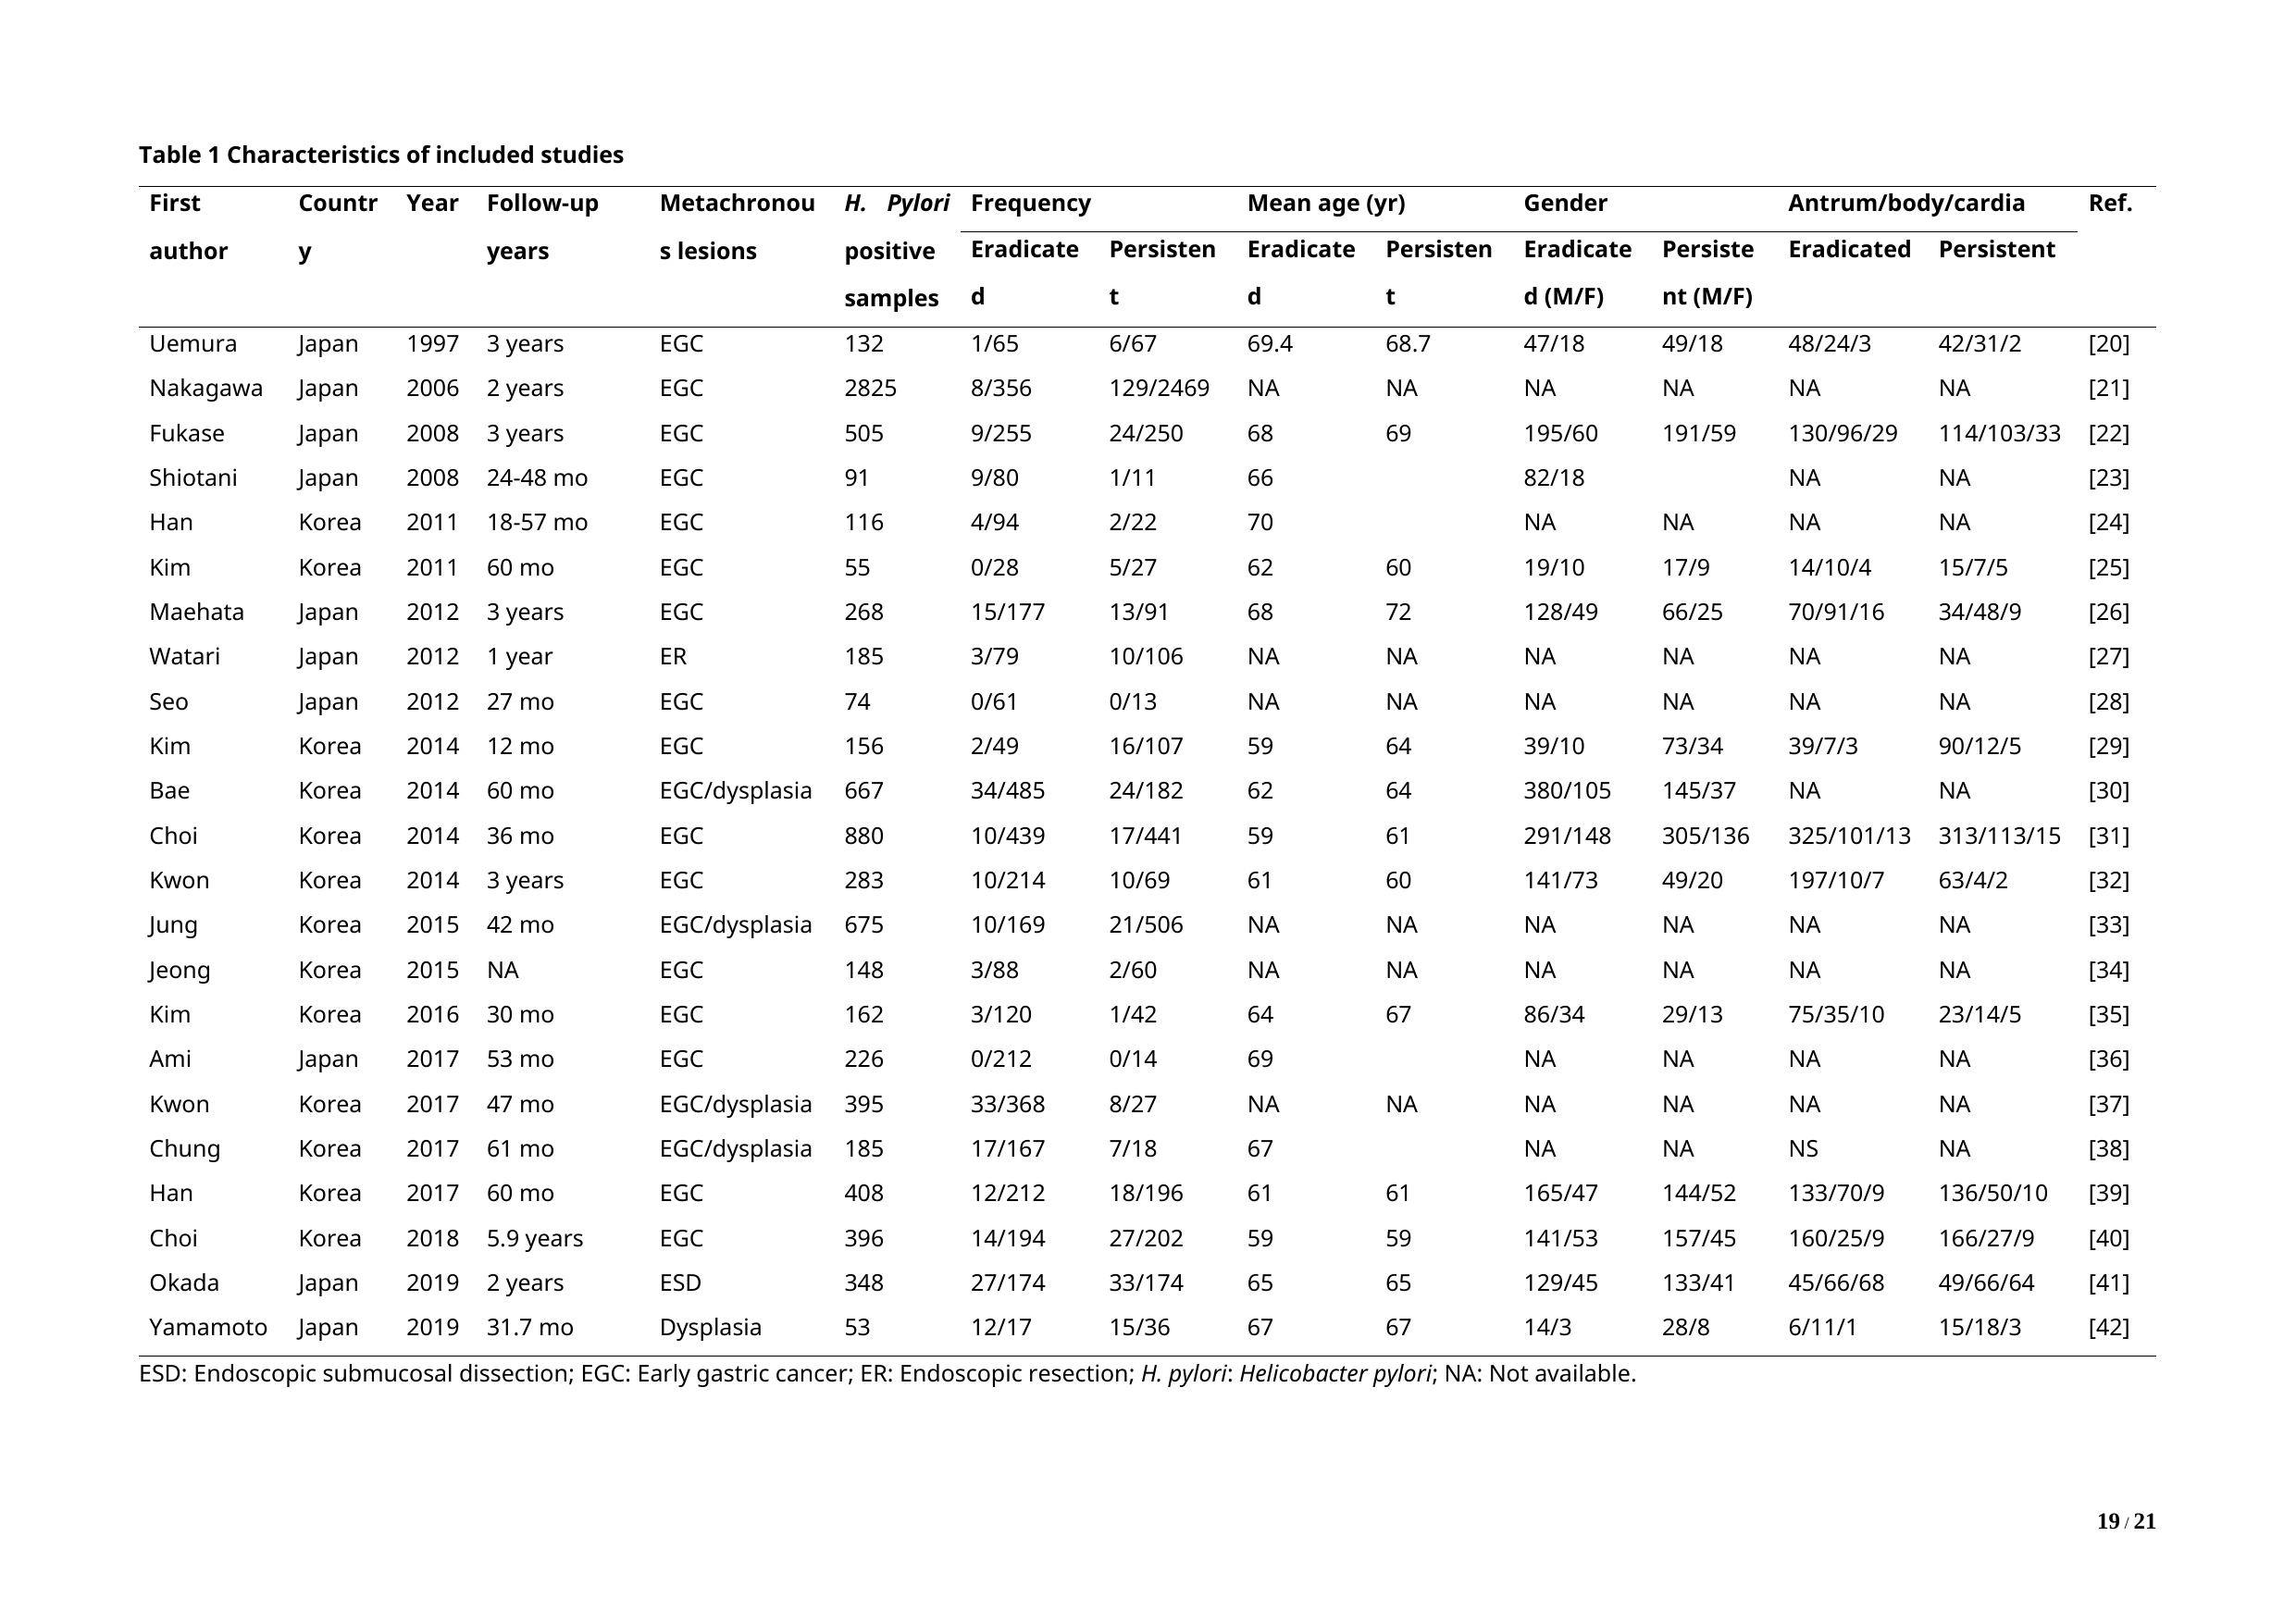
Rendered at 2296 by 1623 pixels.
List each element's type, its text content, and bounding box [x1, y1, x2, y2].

table_cell 3/79 [961, 640, 1098, 685]
table_cell 13/91 [1098, 596, 1236, 640]
table_cell Japan [288, 1043, 396, 1087]
table_cell 86/34 [1513, 998, 1651, 1043]
table_cell [25] [2078, 551, 2156, 595]
table_cell NA [1928, 506, 2078, 551]
table_cell Japan [288, 372, 396, 416]
table_cell NA [1513, 1043, 1651, 1087]
table_cell 2825 [834, 372, 961, 416]
table_cell [40] [2078, 1221, 2156, 1266]
table_cell EGC [649, 416, 834, 461]
table_cell EGC [649, 1221, 834, 1266]
table_cell Korea [288, 953, 396, 997]
table_cell 10/106 [1098, 640, 1236, 685]
table_cell 305/136 [1652, 819, 1778, 863]
table_header Country [288, 187, 396, 326]
table_cell 2014 [396, 819, 476, 863]
table_cell 62 [1236, 774, 1375, 819]
table_cell 47 mo [477, 1087, 649, 1132]
table_cell Korea [288, 819, 396, 863]
table_cell EGC/dysplasia [649, 1087, 834, 1132]
table_header Ref. [2078, 187, 2156, 326]
table_cell 6/67 [1098, 328, 1236, 372]
table_cell Japan [288, 462, 396, 506]
table_cell [42] [2078, 1311, 2156, 1356]
table_cell EGC [649, 953, 834, 997]
table_cell 166/27/9 [1928, 1221, 2078, 1266]
table_cell NA [1652, 1087, 1778, 1132]
table_cell NA [1375, 685, 1513, 729]
table_cell NA [1375, 1087, 1513, 1132]
table_cell 3/88 [961, 953, 1098, 997]
table_cell 18-57 mo [477, 506, 649, 551]
table_cell 157/45 [1652, 1221, 1778, 1266]
table_cell 12 mo [477, 730, 649, 774]
table_cell NA [1778, 1087, 1928, 1132]
table_header First author [139, 187, 288, 326]
table_header Mean age (yr) [1236, 187, 1513, 231]
table_cell 128/49 [1513, 596, 1651, 640]
table_cell 67 [1375, 1311, 1513, 1356]
table_cell NA [1778, 909, 1928, 953]
table_cell 408 [834, 1177, 961, 1221]
table_cell 3 years [477, 328, 649, 372]
table_cell Korea [288, 551, 396, 595]
table_cell EGC [649, 551, 834, 595]
table_cell 6/11/1 [1778, 1311, 1928, 1356]
table_cell NA [1513, 685, 1651, 729]
table_cell Bae [139, 774, 288, 819]
table_cell 59 [1236, 1221, 1375, 1266]
table_cell Yamamoto [139, 1311, 288, 1356]
table_cell 27 mo [477, 685, 649, 729]
table_cell 59 [1375, 1221, 1513, 1266]
table_cell Ami [139, 1043, 288, 1087]
table_cell Dysplasia [649, 1311, 834, 1356]
table_cell 61 [1236, 1177, 1375, 1221]
table_cell 67 [1236, 1311, 1375, 1356]
table_cell 2 years [477, 1267, 649, 1311]
table_cell Han [139, 506, 288, 551]
table_cell 880 [834, 819, 961, 863]
table_cell [29] [2078, 730, 2156, 774]
table_cell 73/34 [1652, 730, 1778, 774]
table_cell 45/66/68 [1778, 1267, 1928, 1311]
table_cell 2014 [396, 774, 476, 819]
table_cell 75/35/10 [1778, 998, 1928, 1043]
table_cell 129/45 [1513, 1267, 1651, 1311]
table_cell Korea [288, 1221, 396, 1266]
table_cell 136/50/10 [1928, 1177, 2078, 1221]
table_cell [39] [2078, 1177, 2156, 1221]
table_cell [34] [2078, 953, 2156, 997]
table_cell EGC [649, 730, 834, 774]
text Table 1 Characteristics of included studies [139, 139, 2156, 170]
table_cell 10/439 [961, 819, 1098, 863]
table_cell 61 [1236, 864, 1375, 909]
table_cell Choi [139, 1221, 288, 1266]
table_cell 90/12/5 [1928, 730, 2078, 774]
table_cell 3 years [477, 864, 649, 909]
table_cell [37] [2078, 1087, 2156, 1132]
table_cell 68 [1236, 596, 1375, 640]
table_cell [20] [2078, 328, 2156, 372]
table_cell 2 years [477, 372, 649, 416]
table_header Frequency [961, 187, 1236, 231]
table_cell 60 mo [477, 774, 649, 819]
table_cell 0/212 [961, 1043, 1098, 1087]
table_cell 4/94 [961, 506, 1098, 551]
table_cell 39/7/3 [1778, 730, 1928, 774]
table_cell NS [1778, 1133, 1928, 1177]
table_cell 74 [834, 685, 961, 729]
table_cell [35] [2078, 998, 2156, 1043]
table_cell 2017 [396, 1133, 476, 1177]
table_cell 268 [834, 596, 961, 640]
table_cell 141/73 [1513, 864, 1651, 909]
table_cell 82/18 [1513, 462, 1778, 506]
table_cell 64 [1375, 730, 1513, 774]
table_cell Choi [139, 819, 288, 863]
table_header Year [396, 187, 476, 326]
table_cell Kim [139, 730, 288, 774]
table_cell 133/70/9 [1778, 1177, 1928, 1221]
table_cell NA [1236, 1087, 1375, 1132]
table_cell 2/49 [961, 730, 1098, 774]
table_cell Kwon [139, 1087, 288, 1132]
table_cell 16/107 [1098, 730, 1236, 774]
table_header Antrum/body/cardia [1778, 187, 2078, 231]
table_cell NA [1236, 640, 1375, 685]
table_cell 0/61 [961, 685, 1098, 729]
table_cell 291/148 [1513, 819, 1651, 863]
table_cell 2011 [396, 551, 476, 595]
table_cell NA [1513, 640, 1651, 685]
table_cell Nakagawa [139, 372, 288, 416]
table_cell 64 [1236, 998, 1375, 1043]
table_cell 396 [834, 1221, 961, 1266]
table_cell 15/36 [1098, 1311, 1236, 1356]
table_cell 63/4/2 [1928, 864, 2078, 909]
table_cell NA [1928, 640, 2078, 685]
table_cell Korea [288, 909, 396, 953]
table_cell NA [1236, 372, 1375, 416]
table_cell NA [1778, 953, 1928, 997]
table_cell NA [1778, 462, 1928, 506]
table_cell Jung [139, 909, 288, 953]
table_cell 48/24/3 [1778, 328, 1928, 372]
table_cell 3/120 [961, 998, 1098, 1043]
table_cell Japan [288, 596, 396, 640]
table_header Gender [1513, 187, 1778, 231]
table_cell 60 mo [477, 1177, 649, 1221]
table_cell 0/28 [961, 551, 1098, 595]
table_cell EGC [649, 819, 834, 863]
table_cell NA [1778, 685, 1928, 729]
table_cell 17/441 [1098, 819, 1236, 863]
table_cell 59 [1236, 730, 1375, 774]
table_cell 8/27 [1098, 1087, 1236, 1132]
table_cell 15/177 [961, 596, 1098, 640]
table_cell 42/31/2 [1928, 328, 2078, 372]
table_cell [32] [2078, 864, 2156, 909]
table_cell 0/14 [1098, 1043, 1236, 1087]
table_cell [31] [2078, 819, 2156, 863]
table_cell [41] [2078, 1267, 2156, 1311]
table_cell 14/10/4 [1778, 551, 1928, 595]
table_cell EGC [649, 328, 834, 372]
table_cell 17/9 [1652, 551, 1778, 595]
table_cell NA [1236, 685, 1375, 729]
table_cell 5/27 [1098, 551, 1236, 595]
table_cell 2016 [396, 998, 476, 1043]
table_cell 2019 [396, 1267, 476, 1311]
table_cell 70/91/16 [1778, 596, 1928, 640]
table_cell EGC [649, 685, 834, 729]
table_cell NA [1236, 953, 1375, 997]
table_cell 24/250 [1098, 416, 1236, 461]
table_cell 1 year [477, 640, 649, 685]
table_cell 12/212 [961, 1177, 1098, 1221]
table_cell NA [1778, 774, 1928, 819]
table_cell EGC [649, 372, 834, 416]
table_cell NA [1652, 1133, 1778, 1177]
table_cell 18/196 [1098, 1177, 1236, 1221]
table_cell 60 [1375, 551, 1513, 595]
table_cell 15/18/3 [1928, 1311, 2078, 1356]
table_cell [23] [2078, 462, 2156, 506]
table_cell Japan [288, 1267, 396, 1311]
table_cell NA [1513, 909, 1651, 953]
table_cell 31.7 mo [477, 1311, 649, 1356]
table_cell 69 [1236, 1043, 1513, 1087]
table_cell NA [1375, 640, 1513, 685]
table_cell 1/42 [1098, 998, 1236, 1043]
table_cell Fukase [139, 416, 288, 461]
table_cell Eradicated (M/F) [1513, 232, 1651, 326]
table_cell 145/37 [1652, 774, 1778, 819]
table_cell 3 years [477, 596, 649, 640]
table_cell 2/60 [1098, 953, 1236, 997]
table_cell EGC [649, 462, 834, 506]
table_cell 2015 [396, 953, 476, 997]
table_cell Eradicated [1778, 232, 1928, 326]
table_cell EGC [649, 864, 834, 909]
table_cell 66/25 [1652, 596, 1778, 640]
table_cell 53 [834, 1311, 961, 1356]
table_cell NA [1236, 909, 1375, 953]
table_cell 2017 [396, 1177, 476, 1221]
table_cell 2017 [396, 1043, 476, 1087]
table_cell EGC/dysplasia [649, 774, 834, 819]
table_cell 34/48/9 [1928, 596, 2078, 640]
text ESD: Endoscopic submucosal dissection; EGC: Early gastric cancer; ER: Endoscopic resection; H. pylori: Helicobacter pylori; NA: Not available. [139, 1357, 2156, 1388]
table_cell 2011 [396, 506, 476, 551]
table_cell 283 [834, 864, 961, 909]
table_cell NA [1652, 372, 1778, 416]
table_cell NA [1652, 506, 1778, 551]
table_cell EGC [649, 506, 834, 551]
table_cell Persistent [1928, 232, 2078, 326]
table_cell 2012 [396, 596, 476, 640]
table_cell 380/105 [1513, 774, 1651, 819]
table_cell Japan [288, 416, 396, 461]
table_header Follow-up years [477, 187, 649, 326]
table_cell 2006 [396, 372, 476, 416]
table_cell Shiotani [139, 462, 288, 506]
table_cell Korea [288, 774, 396, 819]
table_cell 91 [834, 462, 961, 506]
table_cell 185 [834, 1133, 961, 1177]
table_cell 2008 [396, 462, 476, 506]
table_cell 185 [834, 640, 961, 685]
table_cell 0/13 [1098, 685, 1236, 729]
table_cell 49/66/64 [1928, 1267, 2078, 1311]
table_cell 14/3 [1513, 1311, 1651, 1356]
table_cell 24-48 mo [477, 462, 649, 506]
table_cell 12/17 [961, 1311, 1098, 1356]
table_cell NA [1652, 1043, 1778, 1087]
table_cell NA [1513, 953, 1651, 997]
table_cell [38] [2078, 1133, 2156, 1177]
table_cell Korea [288, 1133, 396, 1177]
table_cell NA [1928, 372, 2078, 416]
table_cell 69 [1375, 416, 1513, 461]
table_cell 8/356 [961, 372, 1098, 416]
table_cell 17/167 [961, 1133, 1098, 1177]
table_cell 28/8 [1652, 1311, 1778, 1356]
table_cell 3 years [477, 416, 649, 461]
table_cell NA [1778, 640, 1928, 685]
table_cell 62 [1236, 551, 1375, 595]
table_cell NA [1778, 506, 1928, 551]
table_cell [24] [2078, 506, 2156, 551]
table_cell NA [1928, 1133, 2078, 1177]
table_cell 33/368 [961, 1087, 1098, 1132]
table_cell 67 [1375, 998, 1513, 1043]
table_cell NA [1928, 685, 2078, 729]
table_cell NA [1652, 953, 1778, 997]
table_cell 2012 [396, 685, 476, 729]
table_cell 165/47 [1513, 1177, 1651, 1221]
table_cell 10/169 [961, 909, 1098, 953]
table_cell 42 mo [477, 909, 649, 953]
table_cell 10/214 [961, 864, 1098, 909]
table_cell Persistent [1375, 232, 1513, 326]
table_cell Japan [288, 328, 396, 372]
table_cell 64 [1375, 774, 1513, 819]
table_cell Persistent [1098, 232, 1236, 326]
table_cell NA [1652, 685, 1778, 729]
table_cell Persistent (M/F) [1652, 232, 1778, 326]
table_cell Uemura [139, 328, 288, 372]
table_cell 15/7/5 [1928, 551, 2078, 595]
table_cell 2019 [396, 1311, 476, 1356]
table_cell 69.4 [1236, 328, 1375, 372]
table_cell 67 [1236, 1133, 1513, 1177]
table_cell NA [1375, 372, 1513, 416]
table_cell [21] [2078, 372, 2156, 416]
table_cell 2015 [396, 909, 476, 953]
table_cell Jeong [139, 953, 288, 997]
table_cell Chung [139, 1133, 288, 1177]
table_cell 27/174 [961, 1267, 1098, 1311]
table_cell 66 [1236, 462, 1513, 506]
table_cell 129/2469 [1098, 372, 1236, 416]
table_cell Korea [288, 1087, 396, 1132]
table_cell 33/174 [1098, 1267, 1236, 1311]
table_cell 195/60 [1513, 416, 1651, 461]
table_cell 2017 [396, 1087, 476, 1132]
table_cell 325/101/13 [1778, 819, 1928, 863]
table_cell NA [1928, 774, 2078, 819]
table_cell 133/41 [1652, 1267, 1778, 1311]
table_cell NA [1928, 909, 2078, 953]
table_cell NA [1928, 462, 2078, 506]
table_cell EGC/dysplasia [649, 1133, 834, 1177]
table_cell Eradicated [961, 232, 1098, 326]
table_cell 29/13 [1652, 998, 1778, 1043]
table_cell [22] [2078, 416, 2156, 461]
table_cell Maehata [139, 596, 288, 640]
table_cell Watari [139, 640, 288, 685]
table_cell 675 [834, 909, 961, 953]
table_cell NA [1375, 909, 1513, 953]
table_cell 9/255 [961, 416, 1098, 461]
table_cell Okada [139, 1267, 288, 1311]
table_cell Korea [288, 730, 396, 774]
table_cell EGC [649, 1043, 834, 1087]
table_cell 34/485 [961, 774, 1098, 819]
table_cell 19/10 [1513, 551, 1651, 595]
table_cell 1/11 [1098, 462, 1236, 506]
table_cell 14/194 [961, 1221, 1098, 1266]
table_cell NA [1928, 1087, 2078, 1132]
table_cell 191/59 [1652, 416, 1778, 461]
table_cell 160/25/9 [1778, 1221, 1928, 1266]
table_header H. Pylori positive samples [834, 187, 961, 326]
table_cell Korea [288, 864, 396, 909]
table_cell 226 [834, 1043, 961, 1087]
table_cell 49/20 [1652, 864, 1778, 909]
table_cell Kim [139, 551, 288, 595]
table_cell 141/53 [1513, 1221, 1651, 1266]
table_cell [27] [2078, 640, 2156, 685]
table_cell NA [1513, 372, 1651, 416]
table_cell ESD [649, 1267, 834, 1311]
table_cell 505 [834, 416, 961, 461]
table_cell NA [1513, 1087, 1651, 1132]
table_cell 61 [1375, 819, 1513, 863]
table_cell 65 [1375, 1267, 1513, 1311]
table_cell NA [1513, 1133, 1651, 1177]
table_cell NA [477, 953, 649, 997]
table_cell Korea [288, 506, 396, 551]
table_cell 47/18 [1513, 328, 1651, 372]
table_cell NA [1513, 506, 1651, 551]
table_cell 667 [834, 774, 961, 819]
table_cell 21/506 [1098, 909, 1236, 953]
table_cell 36 mo [477, 819, 649, 863]
table_cell EGC/dysplasia [649, 909, 834, 953]
table_cell 70 [1236, 506, 1513, 551]
table_cell [28] [2078, 685, 2156, 729]
table_cell 61 mo [477, 1133, 649, 1177]
table_cell 395 [834, 1087, 961, 1132]
table_cell Korea [288, 1177, 396, 1221]
table_cell 2012 [396, 640, 476, 685]
table_cell 156 [834, 730, 961, 774]
table_cell 49/18 [1652, 328, 1778, 372]
table_cell 60 [1375, 864, 1513, 909]
table_cell 68.7 [1375, 328, 1513, 372]
table_cell 30 mo [477, 998, 649, 1043]
table_cell 148 [834, 953, 961, 997]
table_cell [36] [2078, 1043, 2156, 1087]
table_cell 132 [834, 328, 961, 372]
table_cell 162 [834, 998, 961, 1043]
table_cell 1/65 [961, 328, 1098, 372]
table_cell 59 [1236, 819, 1375, 863]
table_cell Korea [288, 998, 396, 1043]
table_cell 7/18 [1098, 1133, 1236, 1177]
table_cell 68 [1236, 416, 1375, 461]
table_cell Eradicated [1236, 232, 1375, 326]
table_cell EGC [649, 596, 834, 640]
table_cell ER [649, 640, 834, 685]
table_cell NA [1652, 640, 1778, 685]
table_cell 2014 [396, 730, 476, 774]
table_cell 65 [1236, 1267, 1375, 1311]
table_cell [33] [2078, 909, 2156, 953]
table_cell 2014 [396, 864, 476, 909]
table_cell 114/103/33 [1928, 416, 2078, 461]
table_cell Kwon [139, 864, 288, 909]
table_cell 2008 [396, 416, 476, 461]
table_cell EGC [649, 1177, 834, 1221]
table_cell 9/80 [961, 462, 1098, 506]
table_cell 2018 [396, 1221, 476, 1266]
table_cell EGC [649, 998, 834, 1043]
table_cell 313/113/15 [1928, 819, 2078, 863]
table_cell 60 mo [477, 551, 649, 595]
table_cell 10/69 [1098, 864, 1236, 909]
table_cell 5.9 years [477, 1221, 649, 1266]
table_cell NA [1778, 372, 1928, 416]
table_cell 2/22 [1098, 506, 1236, 551]
table_cell Japan [288, 685, 396, 729]
table_cell 116 [834, 506, 961, 551]
table_cell 53 mo [477, 1043, 649, 1087]
table_cell 24/182 [1098, 774, 1236, 819]
table_cell 23/14/5 [1928, 998, 2078, 1043]
table_cell 55 [834, 551, 961, 595]
table_cell 61 [1375, 1177, 1513, 1221]
table_cell Japan [288, 640, 396, 685]
table_cell [30] [2078, 774, 2156, 819]
table_cell 27/202 [1098, 1221, 1236, 1266]
table_cell NA [1928, 1043, 2078, 1087]
table_cell [26] [2078, 596, 2156, 640]
table_cell NA [1375, 953, 1513, 997]
table_cell NA [1928, 953, 2078, 997]
table_cell Japan [288, 1311, 396, 1356]
table_header Metachronous lesions [649, 187, 834, 326]
table_cell Kim [139, 998, 288, 1043]
table_cell Seo [139, 685, 288, 729]
table_cell 1997 [396, 328, 476, 372]
table_cell Han [139, 1177, 288, 1221]
table_cell 130/96/29 [1778, 416, 1928, 461]
table_cell 72 [1375, 596, 1513, 640]
table_cell 197/10/7 [1778, 864, 1928, 909]
table_cell 348 [834, 1267, 961, 1311]
table_cell 144/52 [1652, 1177, 1778, 1221]
table_cell 39/10 [1513, 730, 1651, 774]
table_cell NA [1778, 1043, 1928, 1087]
table_cell NA [1652, 909, 1778, 953]
